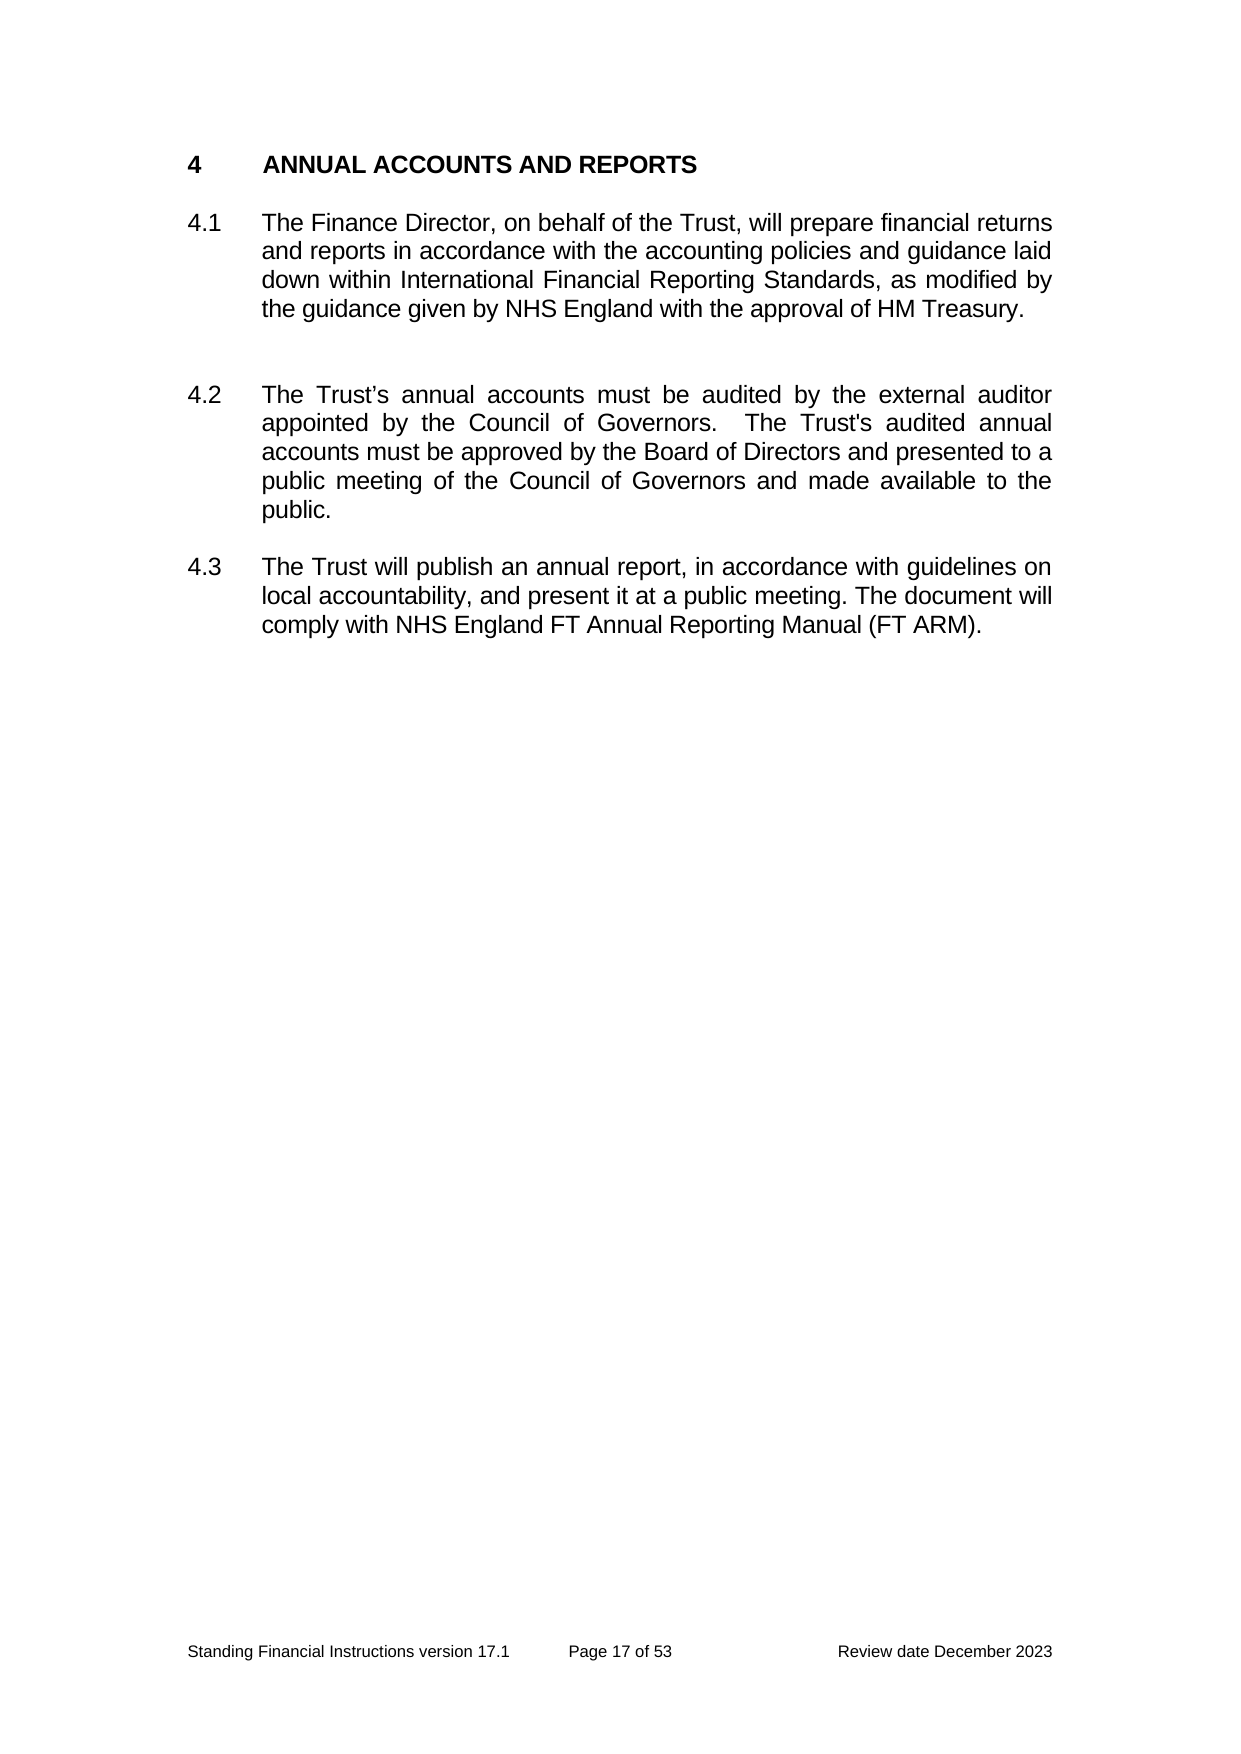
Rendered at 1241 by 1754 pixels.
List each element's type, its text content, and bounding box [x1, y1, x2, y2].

text 4.3 The Trust will publish an annual report, in accordance with guidelines on local accountability, and present it at a public meeting. The document will comply with NHS England FT Annual Reporting Manual (FT ARM). [187, 552, 1053, 638]
subtitle 4 ANNUAL ACCOUNTS AND REPORTS [187, 150, 1053, 179]
text 4.2 The Trust’s annual accounts must be audited by the external auditor appointed by the Council of Governors. The Trust's audited annual accounts must be approved by the Board of Directors and presented to a public meeting of the Council of Governors and made available to the public. [187, 379, 1053, 523]
text 4.1 The Finance Director, on behalf of the Trust, will prepare financial returns and reports in accordance with the accounting policies and guidance laid down within International Financial Reporting Standards, as modified by the guidance given by NHS England with the approval of HM Treasury. [187, 207, 1053, 322]
